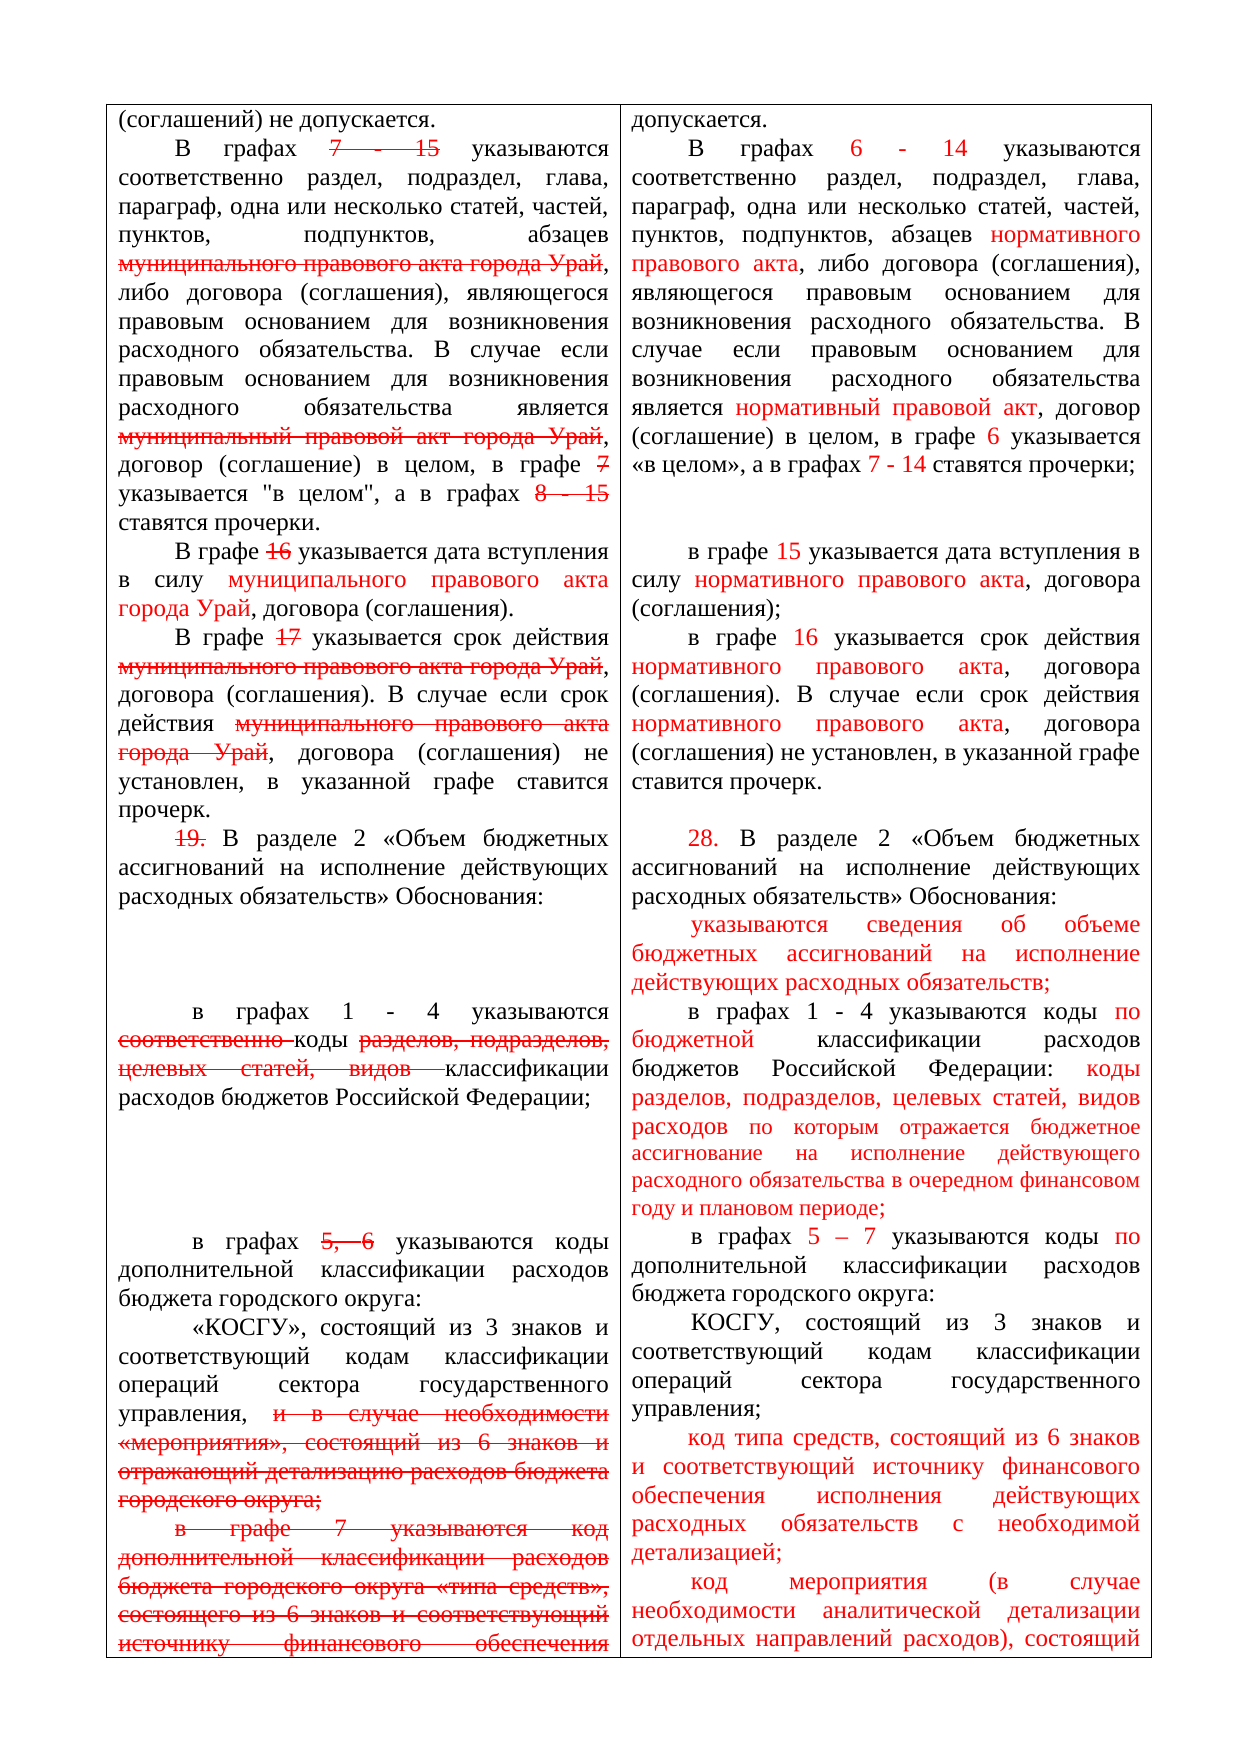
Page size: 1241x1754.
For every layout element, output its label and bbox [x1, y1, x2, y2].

table_cell [107, 105, 620, 1657]
table_cell [621, 105, 1151, 1657]
